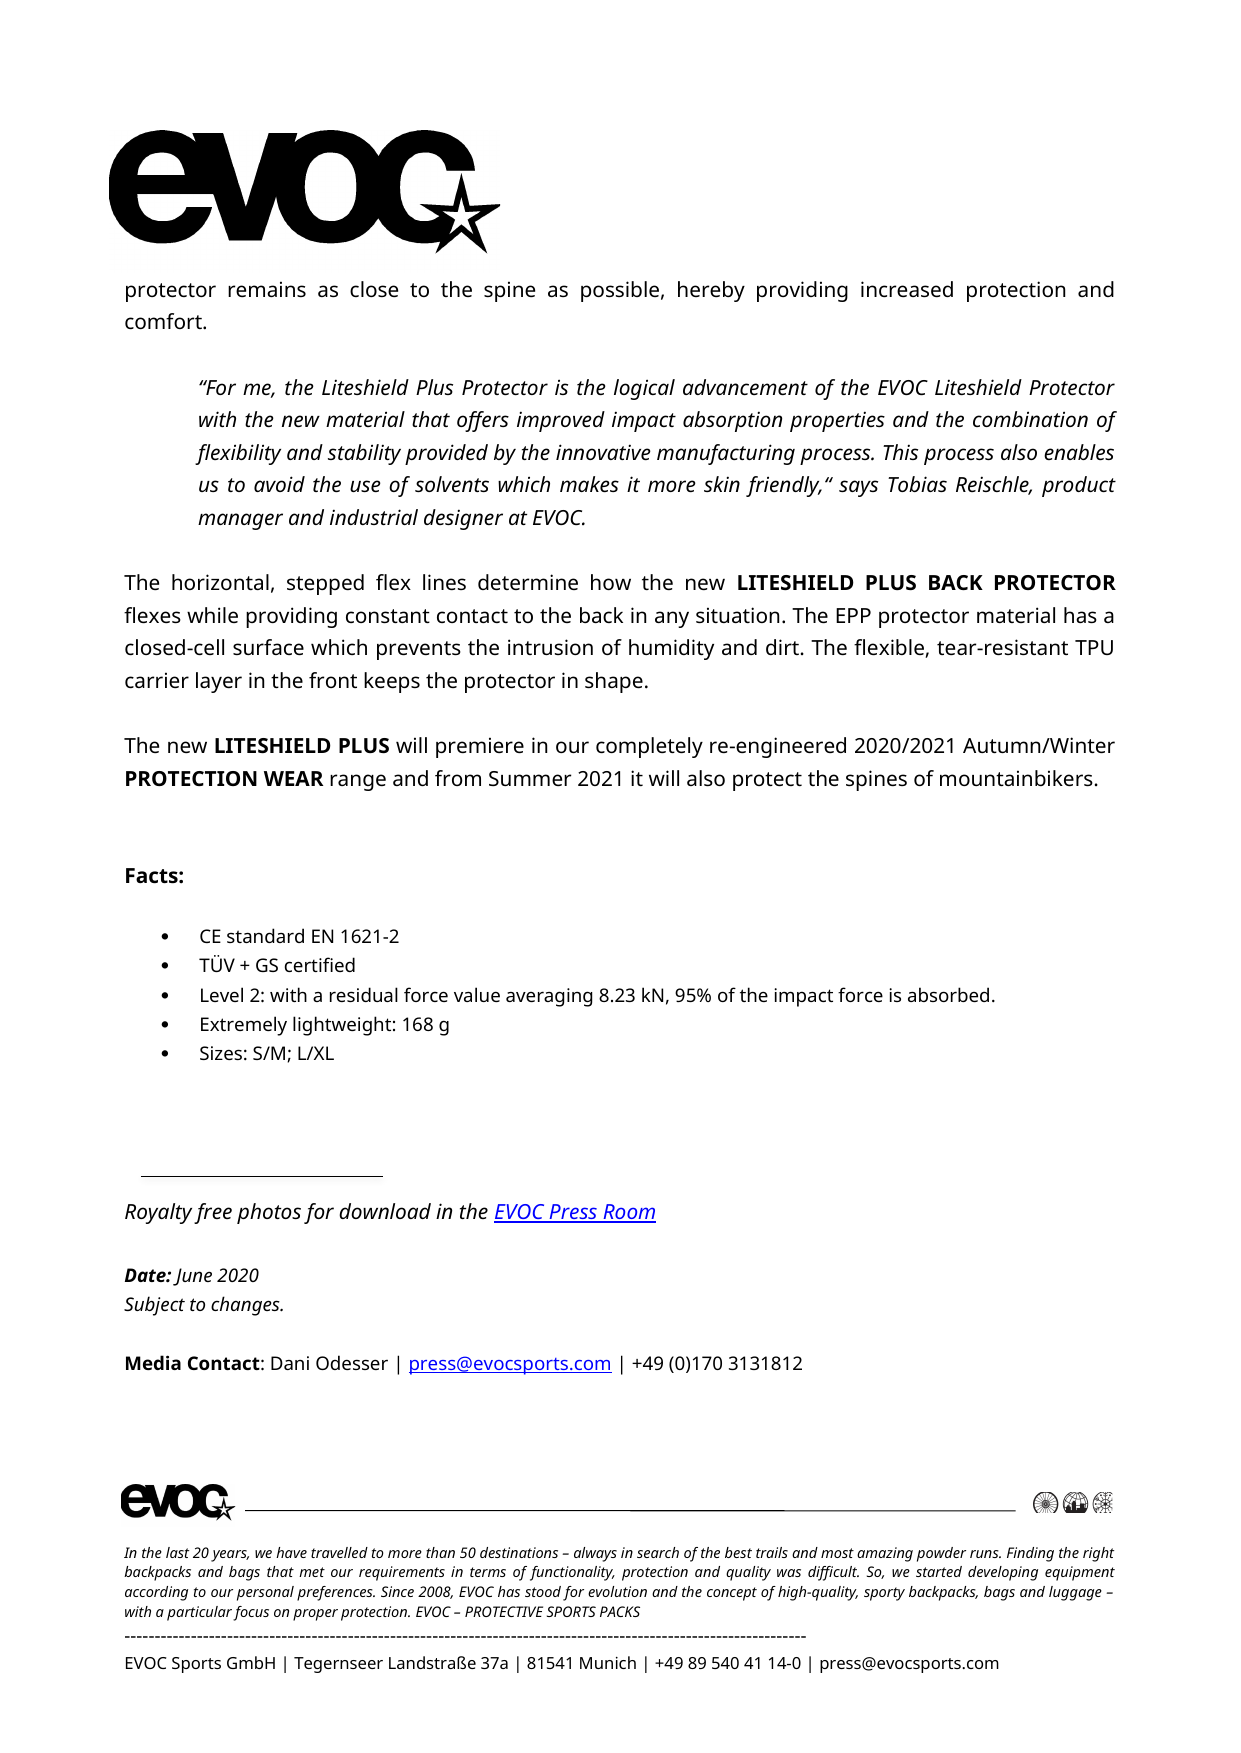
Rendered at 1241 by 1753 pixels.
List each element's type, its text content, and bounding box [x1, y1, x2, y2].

text Media Contact: Dani Odesser | press@evocsports.com | +49 (0)170 3131812 [124, 1350, 1116, 1376]
text Royalty free photos for download in the EVOC Press Room [124, 1197, 1116, 1225]
text The horizontal, stepped flex lines determine how the new LITESHIELD PLUS BACK PROTECTOR flexes while providing constant contact to the back in any situation. The EPP protector material has a closed-cell surface which prevents the intrusion of humidity and dirt. The flexible, tear-resistant TPU carrier layer in the front keeps the protector in shape. [124, 568, 1116, 694]
list Level 2: with a residual force value averaging 8.23 kN, 95% of the impact force is absorbed. [162, 982, 1116, 1008]
text The new LITESHIELD PLUS will premiere in our completely re-engineered 2020/2021 Autumn/Winter PROTECTION WEAR range and from Summer 2021 it will also protect the spines of mountainbikers. [124, 731, 1116, 792]
text Facts: [124, 862, 1116, 890]
list Sizes: S/M; L/XL [162, 1041, 1116, 1066]
picture [1033, 1492, 1113, 1513]
picture [108, 130, 501, 273]
list CE standard EN 1621-2 [162, 923, 1116, 949]
text Date: June 2020 [124, 1262, 1116, 1288]
text Subject to changes. [124, 1291, 1116, 1317]
text “For me, the Liteshield Plus Protector is the logical advancement of the EVOC Liteshield Protector with the new material that offers improved impact absorption properties and the combination of flexibility and stability provided by the innovative manufacturing process. This process also enables us to avoid the use of solvents which makes it more skin friendly,“ says Tobias Reischle, product manager and industrial designer at EVOC. [198, 373, 1116, 531]
list Extremely lightweight: 168 g [162, 1011, 1116, 1037]
list TÜV + GS certified [162, 953, 1116, 978]
picture [121, 1484, 236, 1527]
